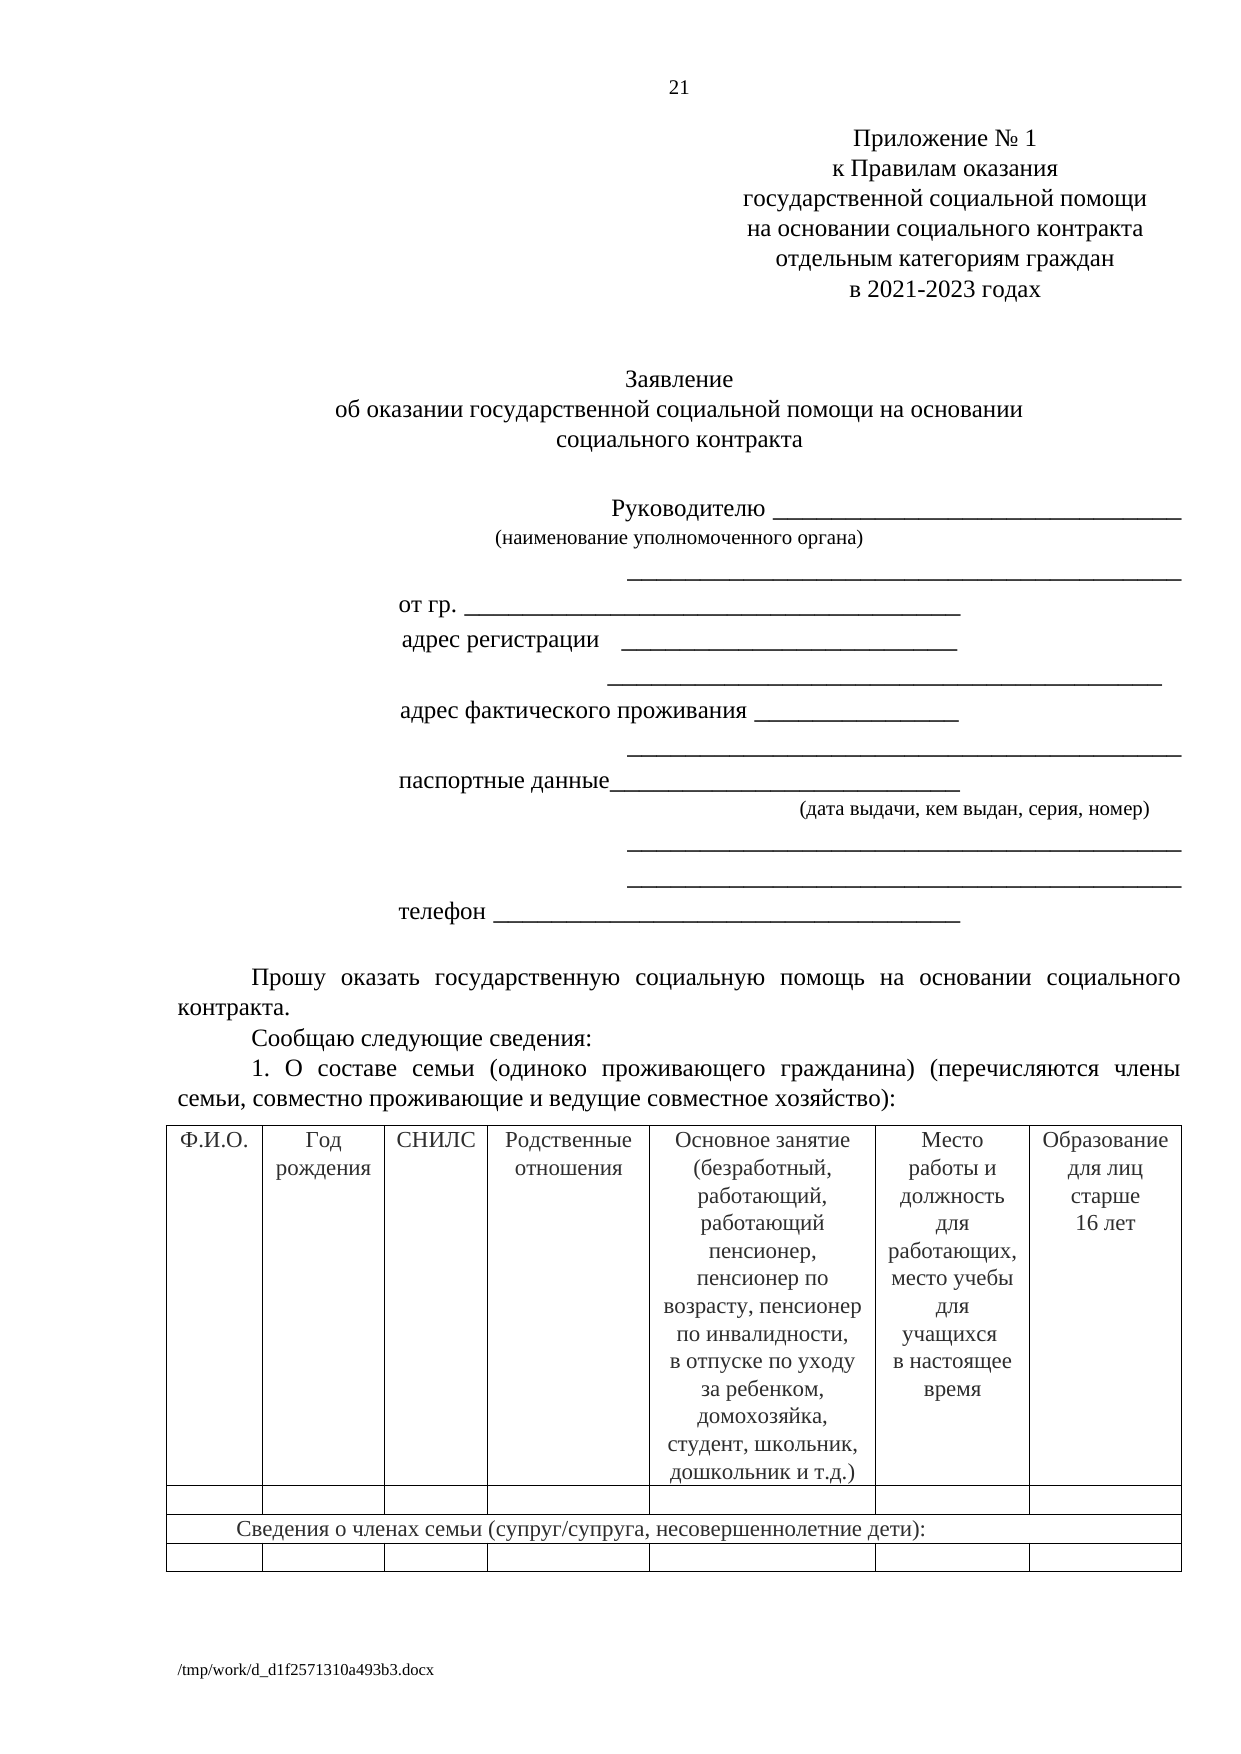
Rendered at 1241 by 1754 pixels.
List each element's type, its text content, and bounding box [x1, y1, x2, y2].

text адрес фактического проживания ______________ [177, 691, 1181, 724]
text от гр. __________________________________ [177, 585, 1181, 619]
text ______________________________________ [177, 822, 1181, 855]
table_header Родственные отношения [488, 1126, 649, 1485]
text социального контракта [177, 424, 1181, 453]
table_cell [876, 1544, 1029, 1571]
table_cell [1030, 1486, 1181, 1514]
text отдельным категориям граждан [709, 243, 1181, 272]
text (дата выдачи, кем выдан, серия, номер) [768, 796, 1181, 820]
table_cell [263, 1544, 384, 1571]
table_header СНИЛС [385, 1126, 487, 1485]
table_header Год рождения [263, 1126, 384, 1485]
table_header Ф.И.О. [167, 1126, 262, 1485]
table_cell [263, 1486, 384, 1514]
text (наименование уполномоченного органа) [177, 525, 1181, 549]
text об оказании государственной социальной помощи на основании [177, 394, 1181, 423]
text адрес регистрации _______________________ [177, 620, 1181, 654]
table_cell [385, 1486, 487, 1514]
text Приложение № 1 [709, 123, 1181, 152]
text 1. О составе семьи (одиноко проживающего гражданина) (перечисляются члены семьи, совместно проживающие и ведущие совместное хозяйство): [177, 1053, 1181, 1112]
table_header Место работы и должность для работающих, место учебы для учащихся в настоящее время [876, 1126, 1029, 1485]
table_header Образование для лиц старше 16 лет [1030, 1126, 1181, 1485]
text государственной социальной помощи [709, 183, 1181, 212]
text Заявление [177, 364, 1181, 393]
table_cell Сведения о членах семьи (супруг/супруга, несовершеннолетние дети): [167, 1515, 1181, 1542]
text Руководителю ____________________________ [177, 489, 1181, 523]
table_cell [488, 1544, 649, 1571]
text ______________________________________ [177, 726, 1181, 759]
text Сообщаю следующие сведения: [177, 1023, 1181, 1051]
text ______________________________________ [177, 857, 1181, 890]
table_cell [385, 1544, 487, 1571]
table_cell [488, 1486, 649, 1514]
text ______________________________________ [177, 550, 1181, 583]
table_header Основное занятие (безработный, работающий, работающий пенсионер, пенсионер по возрасту, пенсионер по инвалидности, в отпуске по уходу за ребенком, домохозяйка, студент, школьник, дошкольник и т.д.) [650, 1126, 875, 1485]
table_cell [167, 1544, 262, 1571]
text ______________________________________ [177, 656, 1181, 689]
text телефон ________________________________ [177, 892, 1181, 926]
table_cell [650, 1544, 875, 1571]
text в 2021-2023 годах [709, 274, 1181, 302]
text к Правилам оказания [709, 153, 1181, 182]
text на основании социального контракта [709, 213, 1181, 242]
table_cell [876, 1486, 1029, 1514]
table_cell [650, 1486, 875, 1514]
table_cell [1030, 1544, 1181, 1571]
table_cell [167, 1486, 262, 1514]
text Прошу оказать государственную социальную помощь на основании социального контракта. [177, 962, 1181, 1021]
text паспортные данные________________________ [177, 761, 1181, 795]
